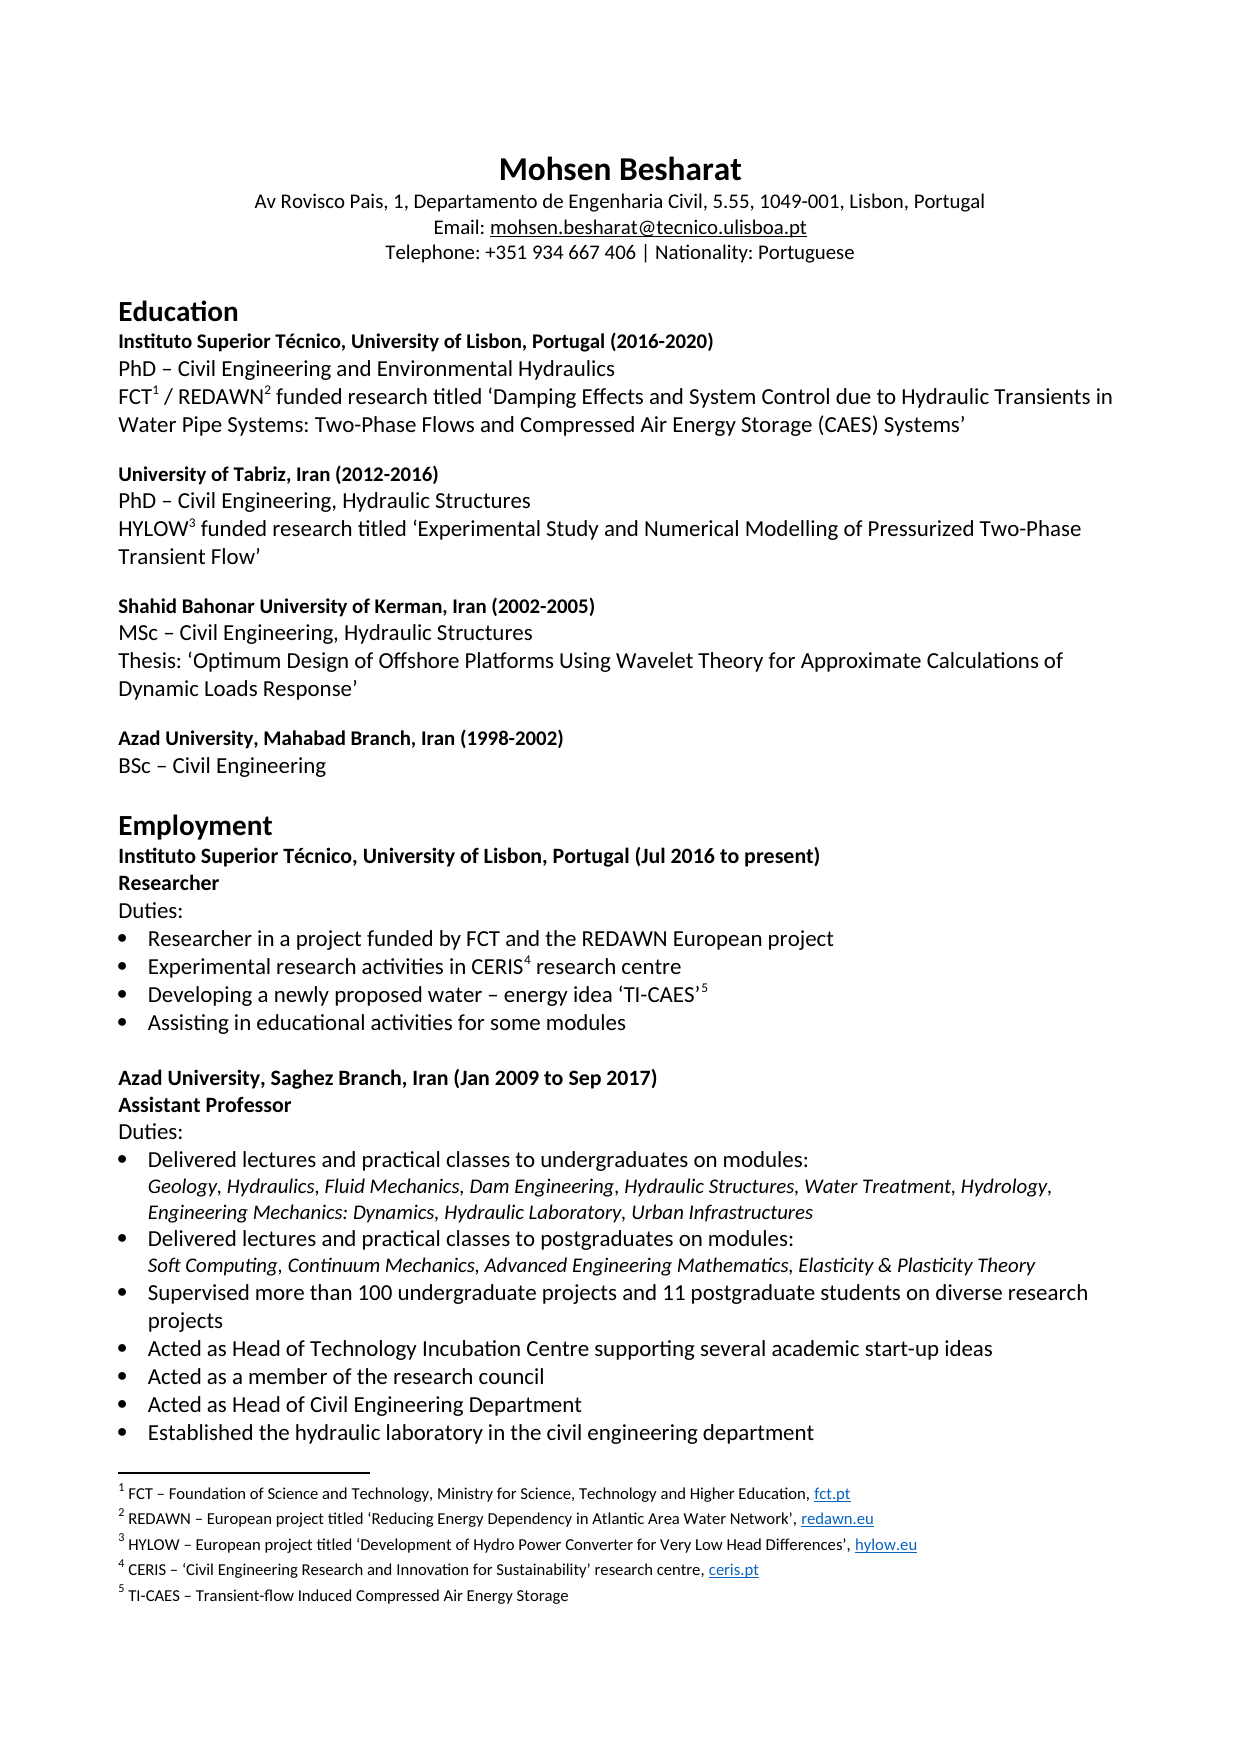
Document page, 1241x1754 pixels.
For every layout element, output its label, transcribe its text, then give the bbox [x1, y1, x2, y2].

text Thesis: ‘Optimum Design of Offshore Platforms Using Wavelet Theory for Approximate Calculations of Dynamic Loads Response’ [118, 647, 1122, 703]
list Established the hydraulic laboratory in the civil engineering department [118, 1418, 1122, 1446]
text Email: mohsen.besharat@tecnico.ulisboa.pt [118, 214, 1122, 239]
list Acted as Head of Civil Engineering Department [118, 1390, 1122, 1418]
list Developing a newly proposed water – energy idea ‘TI-CAES’ [118, 980, 1122, 1008]
text Azad University, Saghez Branch, Iran (Jan 2009 to Sep 2017) [118, 1064, 1122, 1091]
text Shahid Bahonar University of Kerman, Iran (2002-2005) [118, 593, 1122, 618]
text University of Tabriz, Iran (2012-2016) [118, 461, 1122, 486]
text BSc – Civil Engineering [118, 751, 1122, 779]
text Employment [118, 807, 1122, 843]
list Delivered lectures and practical classes to postgraduates on modules: [118, 1224, 1122, 1252]
text Assistant Professor [118, 1091, 1122, 1117]
text HYLOW funded research titled ‘Experimental Study and Numerical Modelling of Pressurized Two-Phase Transient Flow’ [118, 514, 1122, 570]
text PhD – Civil Engineering, Hydraulic Structures [118, 486, 1122, 514]
text Duties: [118, 896, 1122, 924]
list Assisting in educational activities for some modules [118, 1008, 1122, 1036]
list Supervised more than 100 undergraduate projects and 11 postgraduate students on diverse research projects [118, 1278, 1122, 1334]
text Education [118, 293, 1122, 328]
list Acted as a member of the research council [118, 1362, 1122, 1390]
text Telephone: +351 934 667 406 | Nationality: Portuguese [118, 239, 1122, 265]
text Researcher [118, 869, 1122, 896]
text Mohsen Besharat [118, 148, 1122, 188]
text FCT / REDAWN funded research titled ‘Damping Effects and System Control due to Hydraulic Transients in Water Pipe Systems: Two-Phase Flows and Compressed Air Energy Storage (CAES) Systems’ [118, 382, 1122, 438]
list Acted as Head of Technology Incubation Centre supporting several academic start-up ideas [118, 1334, 1122, 1362]
list Experimental research activities in CERIS research centre [118, 952, 1122, 980]
text Instituto Superior Técnico, University of Lisbon, Portugal (Jul 2016 to present) [118, 843, 1122, 869]
list Researcher in a project funded by FCT and the REDAWN European project [118, 924, 1122, 952]
text Av Rovisco Pais, 1, Departamento de Engenharia Civil, 5.55, 1049-001, Lisbon, Portugal [118, 188, 1122, 214]
text Geology, Hydraulics, Fluid Mechanics, Dam Engineering, Hydraulic Structures, Water Treatment, Hydrology, Engineering Mechanics: Dynamics, Hydraulic Laboratory, Urban Infrastructures [148, 1173, 1122, 1224]
text PhD – Civil Engineering and Environmental Hydraulics [118, 354, 1122, 382]
text Soft Computing, Continuum Mechanics, Advanced Engineering Mathematics, Elasticity & Plasticity Theory [148, 1252, 1122, 1278]
text Instituto Superior Técnico, University of Lisbon, Portugal (2016-2020) [118, 328, 1122, 354]
text Duties: [118, 1117, 1122, 1145]
list Delivered lectures and practical classes to undergraduates on modules: [118, 1145, 1122, 1173]
text MSc – Civil Engineering, Hydraulic Structures [118, 618, 1122, 647]
text Azad University, Mahabad Branch, Iran (1998-2002) [118, 726, 1122, 751]
